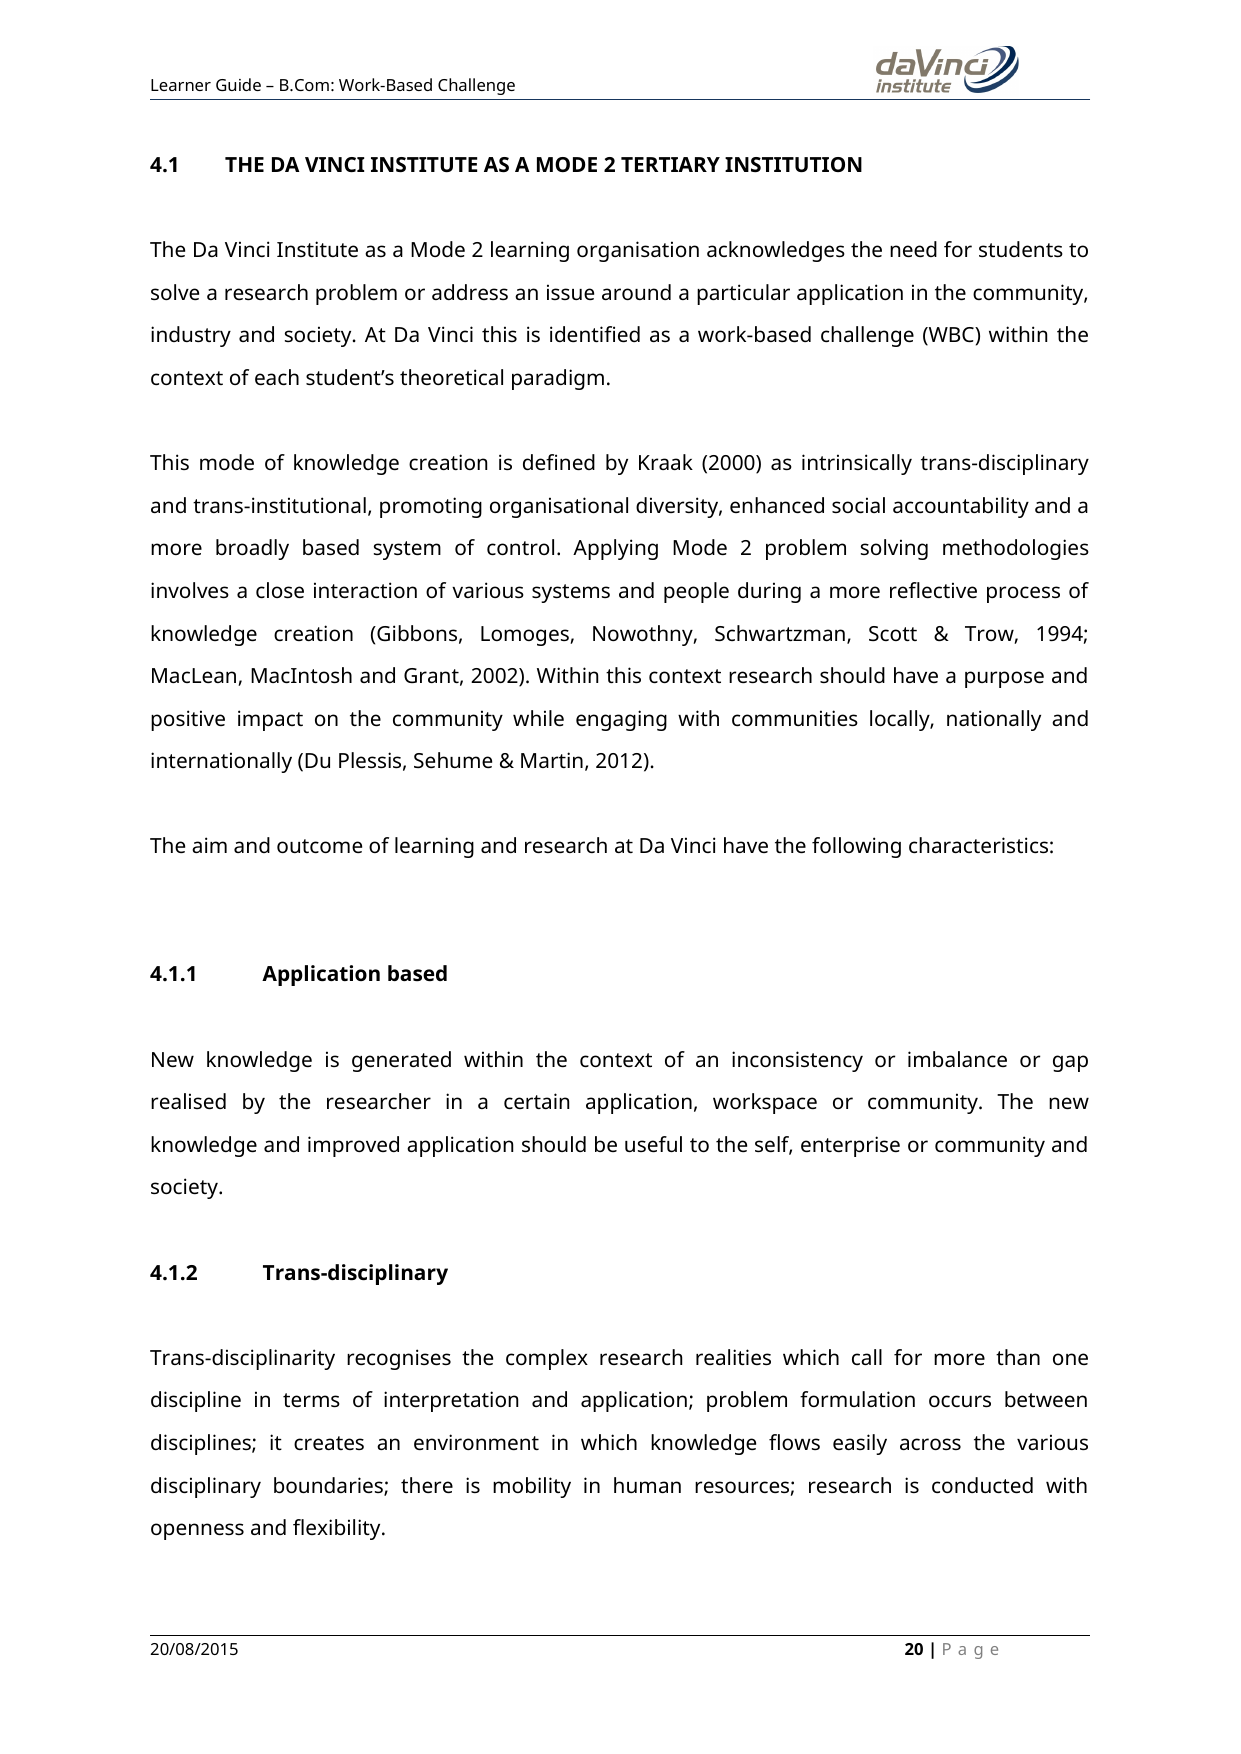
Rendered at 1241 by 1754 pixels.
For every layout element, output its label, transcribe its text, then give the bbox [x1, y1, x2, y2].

text 4.1 THE DA VINCI INSTITUTE AS A MODE 2 TERTIARY INSTITUTION [150, 150, 1090, 178]
list Application based [150, 959, 1090, 988]
text The Da Vinci Institute as a Mode 2 learning organisation acknowledges the need for students to solve a research problem or address an issue around a particular application in the community, industry and society. At Da Vinci this is identified as a work-based challenge (WBC) within the context of each student’s theoretical paradigm. [150, 235, 1090, 391]
text This mode of knowledge creation is defined by Kraak (2000) as intrinsically trans-disciplinary and trans-institutional, promoting organisational diversity, enhanced social accountability and a more broadly based system of control. Applying Mode 2 problem solving methodologies involves a close interaction of various systems and people during a more reflective process of knowledge creation (Gibbons, Lomoges, Nowothny, Schwartzman, Scott & Trow, 1994; MacLean, MacIntosh and Grant, 2002). Within this context research should have a purpose and positive impact on the community while engaging with communities locally, nationally and internationally (Du Plessis, Sehume & Martin, 2012). [150, 448, 1090, 775]
text New knowledge is generated within the context of an inconsistency or imbalance or gap realised by the researcher in a certain application, workspace or community. The new knowledge and improved application should be useful to the self, enterprise or community and society. [150, 1045, 1090, 1201]
list Trans-disciplinary [150, 1258, 1090, 1286]
picture [872, 46, 1019, 97]
text The aim and outcome of learning and research at Da Vinci have the following characteristics: [150, 832, 1090, 860]
text Trans-disciplinarity recognises the complex research realities which call for more than one discipline in terms of interpretation and application; problem formulation occurs between disciplines; it creates an environment in which knowledge flows easily across the various disciplinary boundaries; there is mobility in human resources; research is conducted with openness and flexibility. [150, 1343, 1090, 1542]
